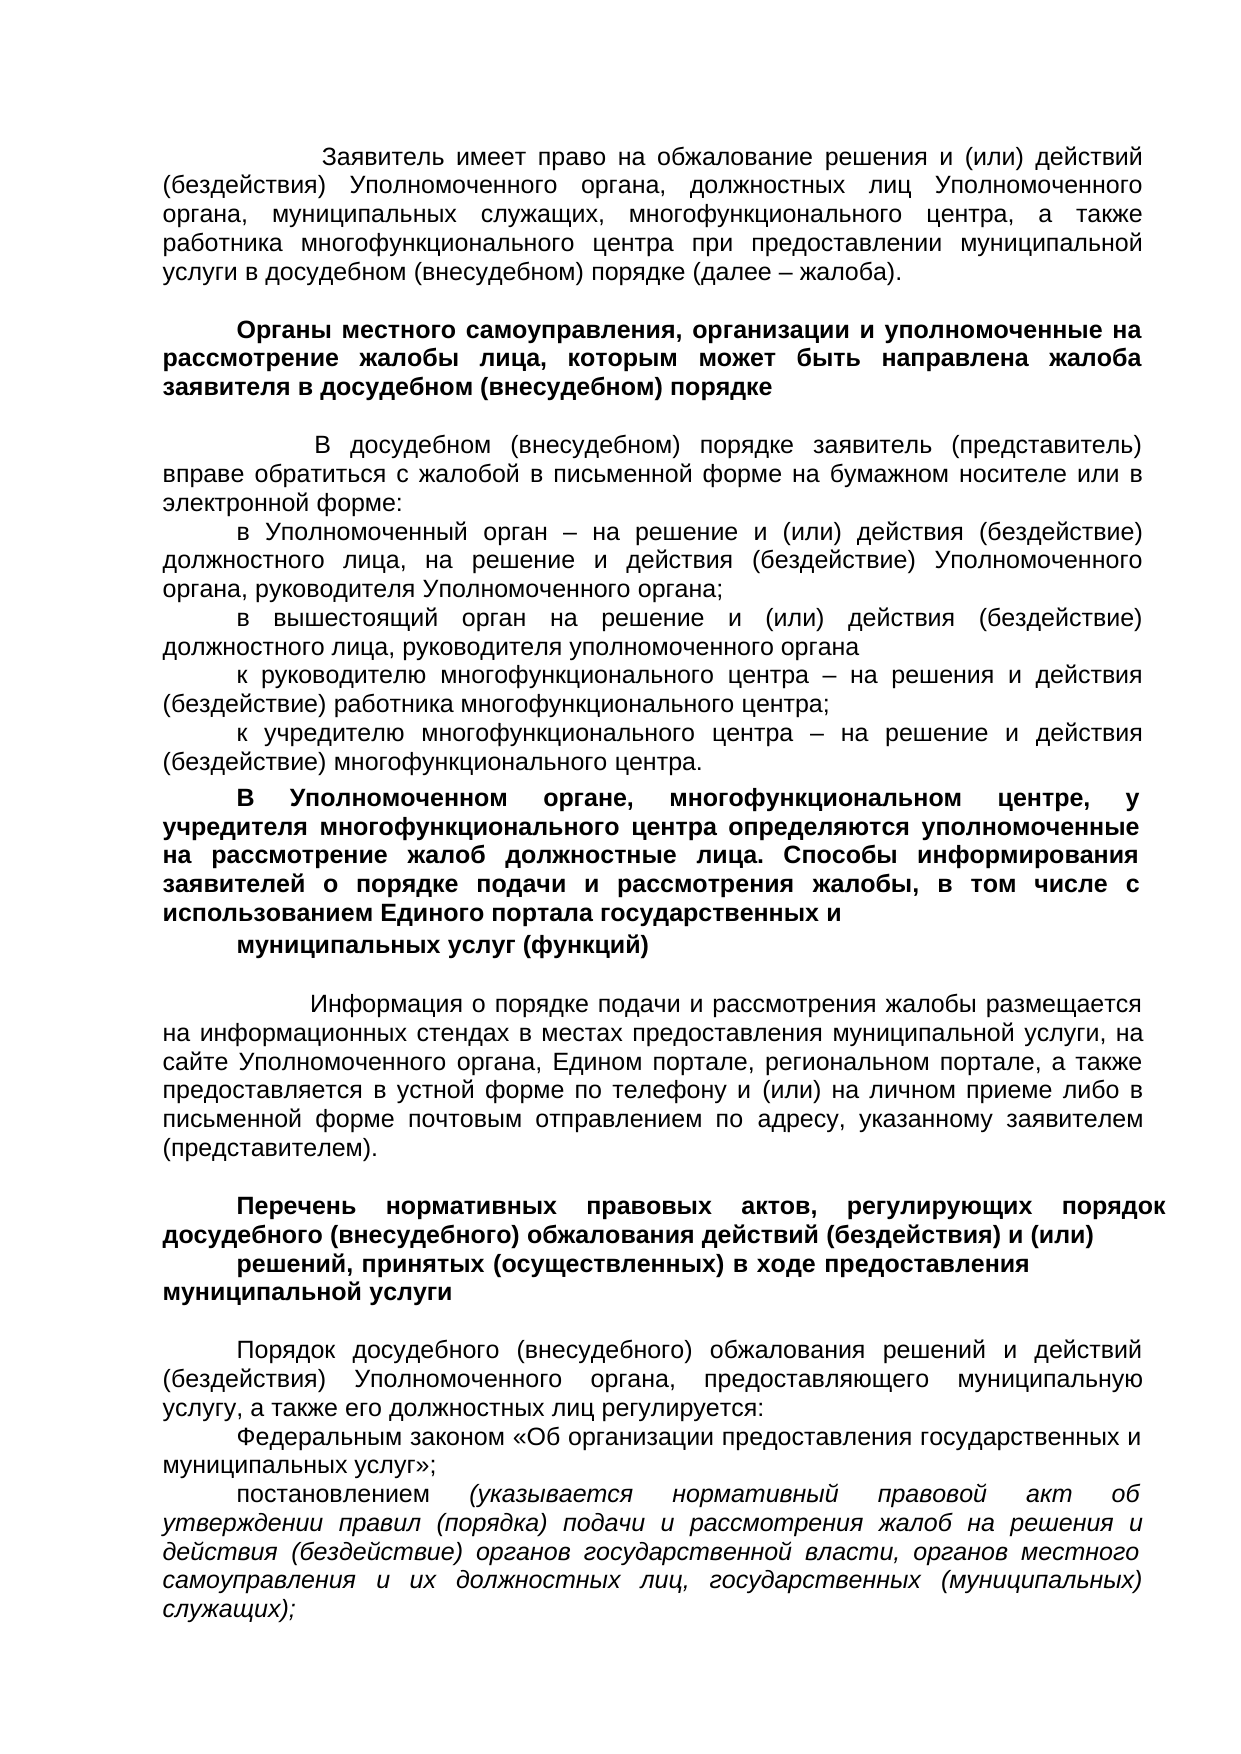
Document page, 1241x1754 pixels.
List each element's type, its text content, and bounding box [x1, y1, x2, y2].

text к руководителю многофункционального центра – на решения и действия (бездействие) работника многофункционального центра; [162, 660, 1143, 718]
text Федеральным законом «Об организации предоставления государственных и муниципальных услуг»; [162, 1422, 1142, 1479]
text к учредителю многофункционального центра – на решение и действия (бездействие) многофункционального центра. [162, 718, 1143, 775]
list Информация о порядке подачи и рассмотрения жалобы размещается на информационных стендах в местах предоставления муниципальной услуги, на сайте Уполномоченного органа, Едином портале, региональном портале, а также предоставляется в устной форме по телефону и (или) на личном приеме либо в письменной форме почтовым отправлением по адресу, указанному заявителем (представителем). [162, 989, 1143, 1162]
text решений, принятых (осуществленных) в ходе предоставления муниципальной услуги [162, 1249, 1031, 1306]
text муниципальных услуг (функций) [162, 927, 1166, 960]
text в Уполномоченный орган – на решение и (или) действия (бездействие) должностного лица, на решение и действия (бездействие) Уполномоченного органа, руководителя Уполномоченного органа; [162, 517, 1143, 603]
text Перечень нормативных правовых актов, регулирующих порядок досудебного (внесудебного) обжалования действий (бездействия) и (или) [162, 1191, 1166, 1248]
text постановлением (указывается нормативный правовой акт об утверждении правил (порядка) подачи и рассмотрения жалоб на решения и действия (бездействие) органов государственной власти, органов местного самоуправления и их должностных лиц, государственных (муниципальных) служащих); [162, 1479, 1143, 1623]
list Заявитель имеет право на обжалование решения и (или) действий (бездействия) Уполномоченного органа, должностных лиц Уполномоченного органа, муниципальных служащих, многофункционального центра, а также работника многофункционального центра при предоставлении муниципальной услуги в досудебном (внесудебном) порядке (далее – жалоба). [162, 142, 1143, 285]
text в вышестоящий орган на решение и (или) действия (бездействие) должностного лица, руководителя уполномоченного органа [162, 603, 1143, 660]
text В Уполномоченном органе, многофункциональном центре, у учредителя многофункционального центра определяются уполномоченные на рассмотрение жалоб должностные лица. Способы информирования заявителей о порядке подачи и рассмотрения жалобы, в том числе с использованием Единого портала государственных и [162, 783, 1139, 927]
list Порядок досудебного (внесудебного) обжалования решений и действий (бездействия) Уполномоченного органа, предоставляющего муниципальную услугу, а также его должностных лиц регулируется: [162, 1335, 1143, 1422]
text Органы местного самоуправления, организации и уполномоченные на рассмотрение жалобы лица, которым может быть направлена жалоба заявителя в досудебном (внесудебном) порядке [162, 315, 1142, 401]
list В досудебном (внесудебном) порядке заявитель (представитель) вправе обратиться с жалобой в письменной форме на бумажном носителе или в электронной форме: [162, 430, 1143, 517]
